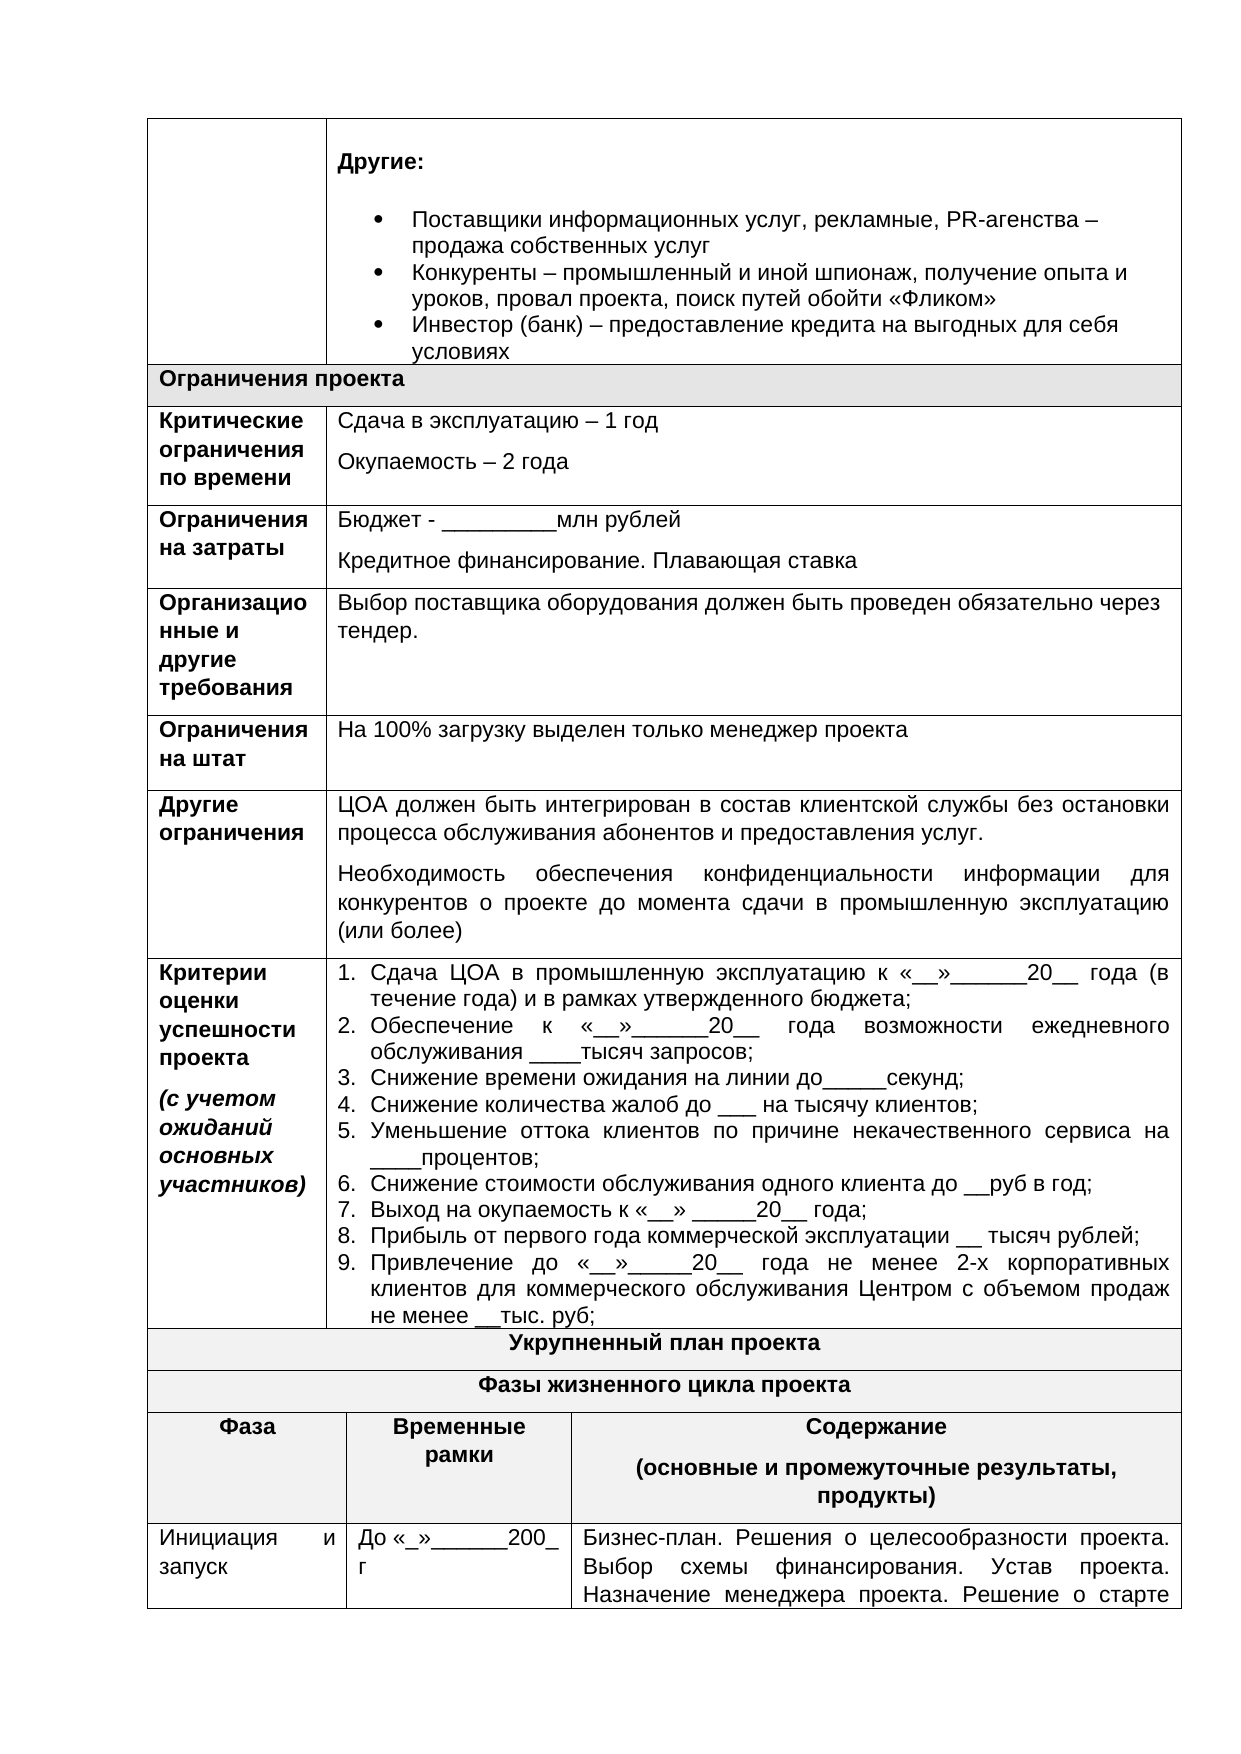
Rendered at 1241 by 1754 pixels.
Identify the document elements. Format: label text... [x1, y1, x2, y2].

table_cell Критерии оценки успешности проекта (с учетом ожиданий основных участников) [148, 959, 326, 1328]
table_cell Ограничения на затраты [148, 506, 326, 588]
table_cell На 100% загрузку выделен только менеджер проекта [327, 716, 1181, 790]
table_cell Выбор поставщика оборудования должен быть проведен обязательно через тендер. [327, 589, 1181, 715]
table_cell Укрупненный план проекта [148, 1329, 1181, 1370]
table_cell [327, 119, 1181, 364]
table_cell До «_»______200_ г [347, 1524, 571, 1607]
table_cell Временные рамки [347, 1413, 571, 1523]
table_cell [148, 119, 326, 364]
table_cell Ограничения на штат [148, 716, 326, 790]
table_cell Фаза [148, 1413, 346, 1523]
table_cell ЦОА должен быть интегрирован в состав клиентской службы без остановки процесса обслуживания абонентов и предоставления услуг. Необходимость обеспечения конфиденциальности информации для конкурентов о проекте до момента сдачи в промышленную эксплуатацию (или более) [327, 791, 1181, 958]
table_cell Сдача ЦОА в промышленную эксплуатацию к «__»______20__ года (в течение года) и в рамках утвержденного бюджета; Обеспечение к «__»______20__ года возможности ежедневного обслуживания ____тысяч запросов; Снижение времени ожидания на линии до_____секунд; Снижение количества жалоб до ___ на тысячу клиентов; Уменьшение оттока клиентов по причине некачественного сервиса на ____процентов; Снижение стоимости обслуживания одного клиента до __руб в год; Выход на окупаемость к «__» _____20__ года; Прибыль от первого года коммерческой эксплуатации __ тысяч рублей; Привлечение до «__»_____20__ года не менее 2-х корпоративных клиентов для коммерческого обслуживания Центром с объемом продаж не менее __тыс. руб; [327, 959, 1181, 1328]
table_cell Ограничения проекта [148, 365, 1181, 406]
table_cell Инициация и запуск [148, 1524, 346, 1607]
table_cell Другие ограничения [148, 791, 326, 958]
table_cell Сдача в эксплуатацию – 1 год Окупаемость – 2 года [327, 407, 1181, 505]
table_cell Критические ограничения по времени [148, 407, 326, 505]
table_cell Бюджет - _________млн рублей Кредитное финансирование. Плавающая ставка [327, 506, 1181, 588]
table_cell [572, 1524, 1181, 1607]
table_cell Организационные и другие требования [148, 589, 326, 715]
table_cell Фазы жизненного цикла проекта [148, 1371, 1181, 1412]
table_cell Содержание (основные и промежуточные результаты, продукты) [572, 1413, 1181, 1523]
